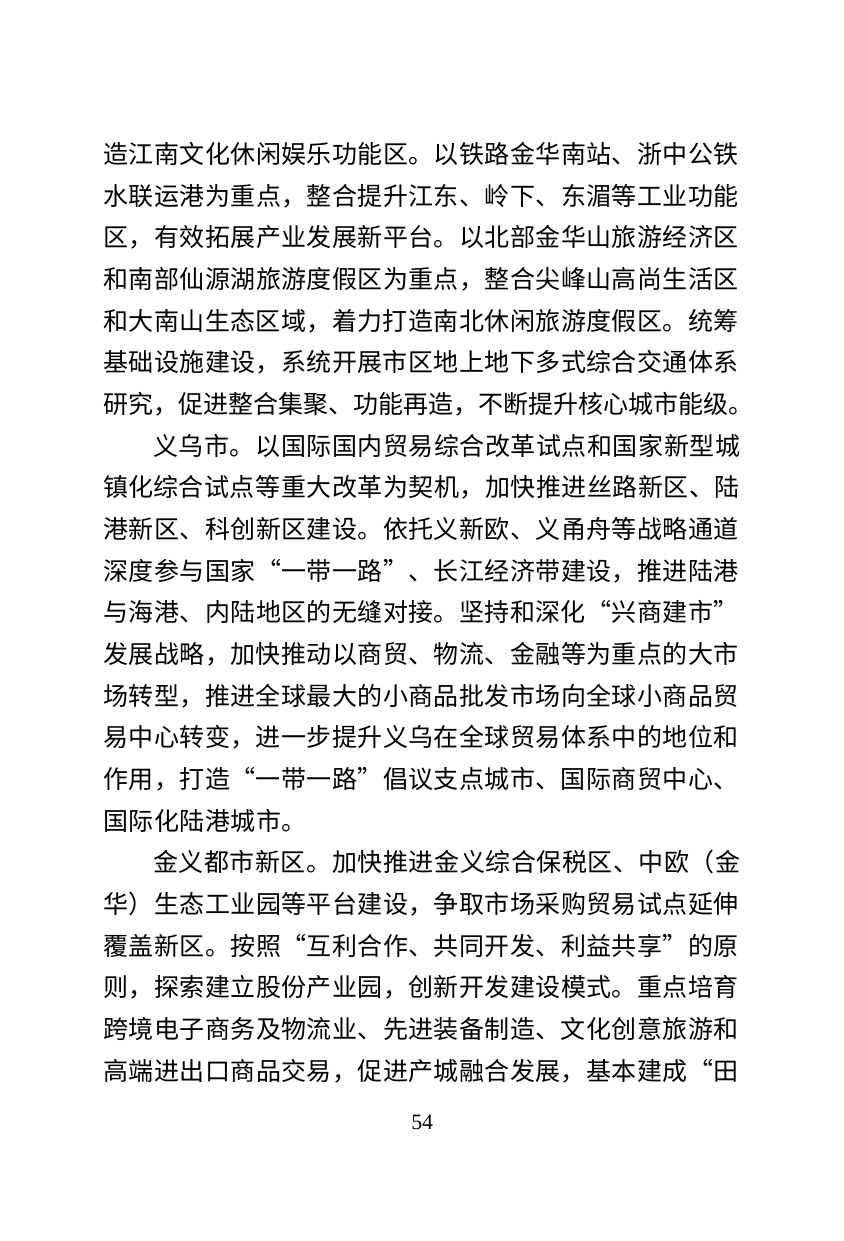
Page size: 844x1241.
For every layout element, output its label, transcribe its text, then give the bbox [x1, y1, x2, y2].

text 义乌市。以国际国内贸易综合改革试点和国家新型城镇化综合试点等重大改革为契机，加快推进丝路新区、陆港新区、科创新区建设。依托义新欧、义甬舟等战略通道，深度参与国家“一带一路”、长江经济带建设，推进陆港与海港、内陆地区的无缝对接。坚持和深化“兴商建市”发展战略，加快推动以商贸、物流、金融等为重点的大市场转型，推进全球最大的小商品批发市场向全球小商品贸易中心转变，进一步提升义乌在全球贸易体系中的地位和作用，打造“一带一路”倡议支点城市、国际商贸中心、国际化陆港城市。 [103, 422, 740, 838]
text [103, 130, 740, 422]
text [103, 838, 740, 1088]
